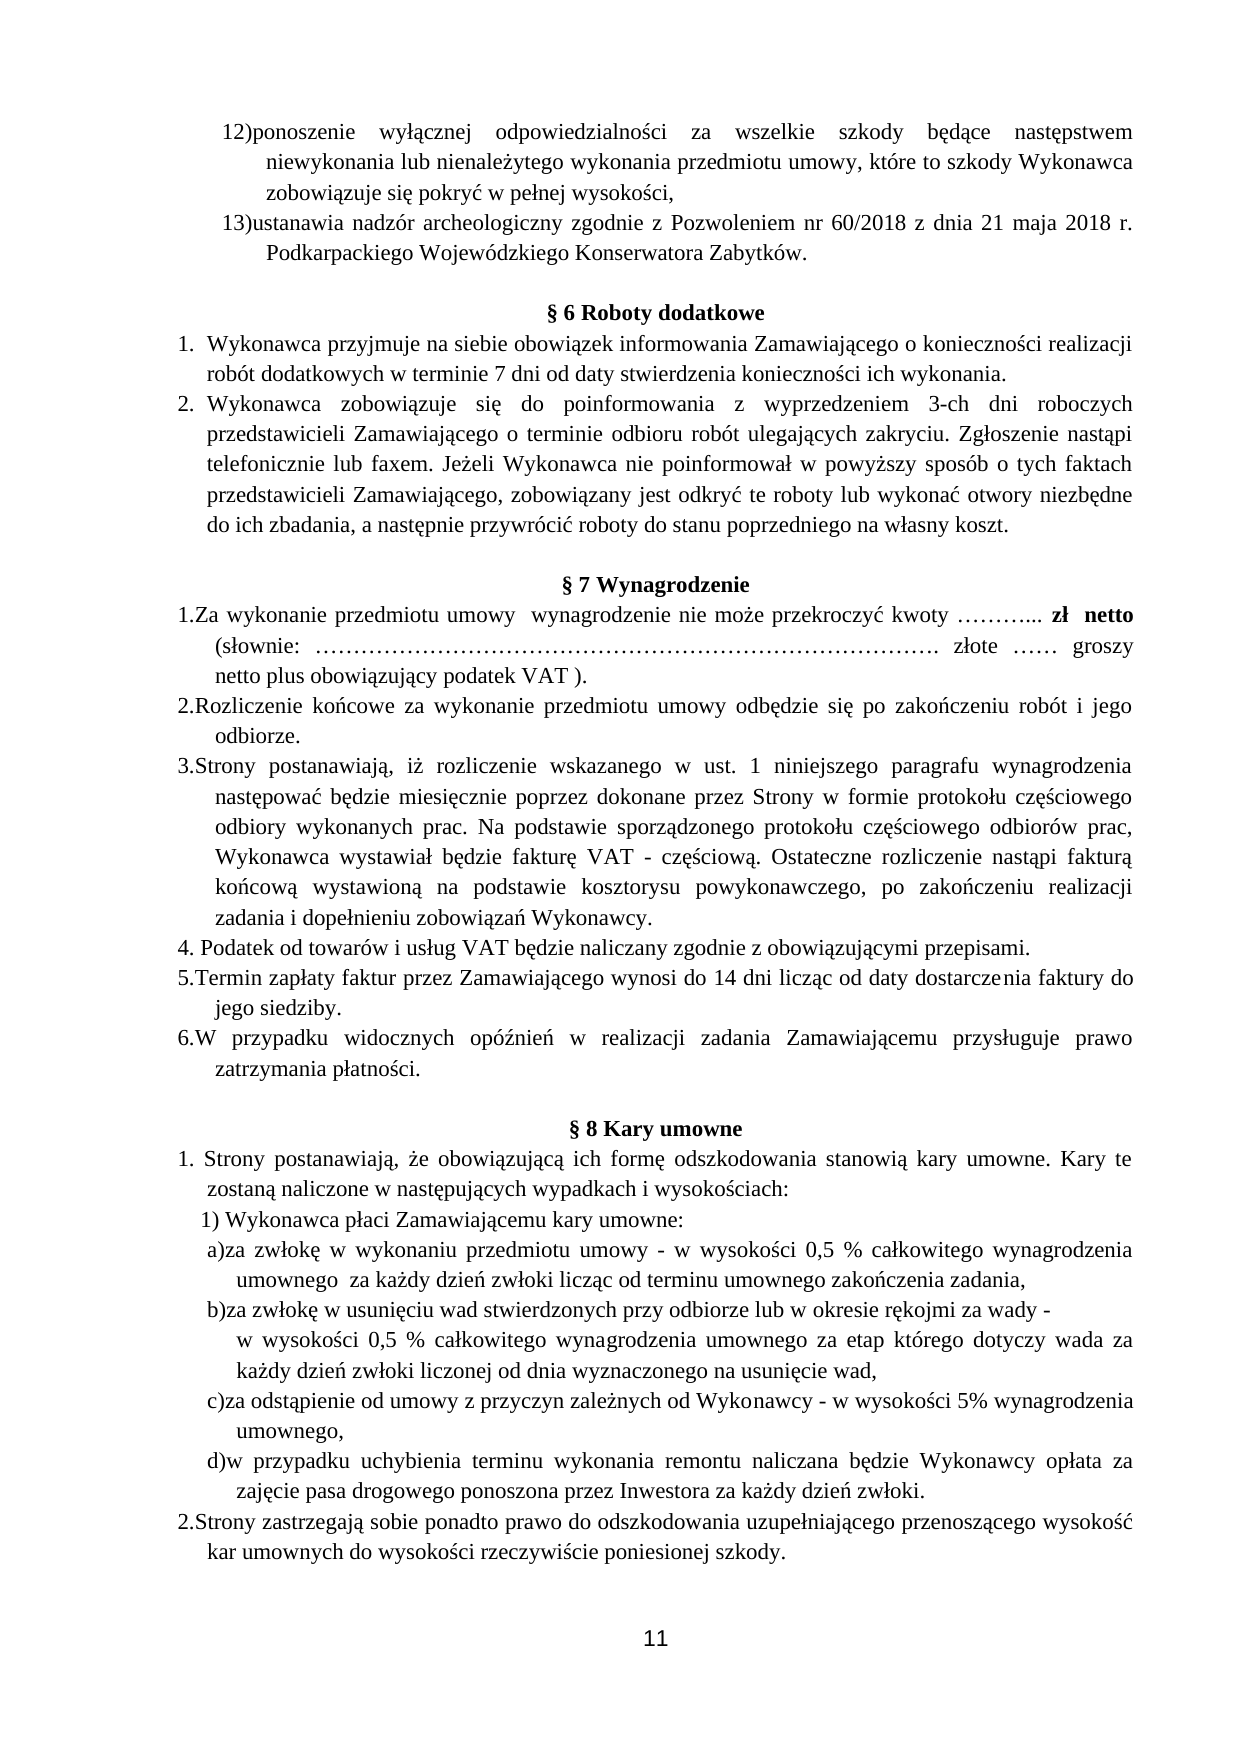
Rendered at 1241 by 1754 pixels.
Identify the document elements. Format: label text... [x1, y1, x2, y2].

list Rozliczenie końcowe za wykonanie przedmiotu umowy odbędzie się po zakończeniu robót i jego odbiorze. [177, 692, 1134, 749]
list za zwłokę w usunięciu wad stwierdzonych przy odbiorze lub w okresie rękojmi za wady - w wysokości 0,5 % całkowitego wynagrodzenia umownego za etap którego dotyczy wada za każdy dzień zwłoki liczonej od dnia wyznaczonego na usunięcie wad, [207, 1296, 1134, 1383]
list Strony postanawiają, iż rozliczenie wskazanego w ust. 1 niniejszego paragrafu wynagrodzenia następować będzie miesięcznie poprzez dokonane przez Strony w formie protokołu częściowego odbiory wykonanych prac. Na podstawie sporządzonego protokołu częściowego odbiorów prac, Wykonawca wystawiał będzie fakturę VAT - częściową. Ostateczne rozliczenie nastąpi fakturą końcową wystawioną na podstawie kosztorysu powykonawczego, po zakończeniu realizacji zadania i dopełnieniu zobowiązań Wykonawcy. [177, 752, 1134, 930]
list W przypadku widocznych opóźnień w realizacji zadania Zamawiającemu przysługuje prawo zatrzymania płatności. [177, 1024, 1134, 1081]
text 7 Wynagrodzenie [177, 571, 1134, 598]
list w przypadku uchybienia terminu wykonania remontu naliczana będzie Wykonawcy opłata za zajęcie pasa drogowego ponoszona przez Inwestora za każdy dzień zwłoki. [207, 1447, 1134, 1504]
list Termin zapłaty faktur przez Zamawiającego wynosi do 14 dni licząc od daty dostarczenia faktury do jego siedziby. [177, 964, 1134, 1021]
text 1) Wykonawca płaci Zamawiającemu kary umowne: [177, 1206, 1134, 1232]
list ponoszenie wyłącznej odpowiedzialności za wszelkie szkody będące następstwem niewykonania lub nienależytego wykonania przedmiotu umowy, które to szkody Wykonawca zobowiązuje się pokryć w pełnej wysokości, [222, 118, 1134, 205]
list za odstąpienie od umowy z przyczyn zależnych od Wykonawcy - w wysokości 5% wynagrodzenia umownego, [207, 1387, 1134, 1443]
text 1. Strony postanawiają, że obowiązującą ich formę odszkodowania stanowią kary umowne. Kary te zostaną naliczone w następujących wypadkach i wysokościach: [177, 1145, 1134, 1202]
list Wykonawca zobowiązuje się do poinformowania z wyprzedzeniem 3-ch dni roboczych przedstawicieli Zamawiającego o terminie odbioru robót ulegających zakryciu. Zgłoszenie nastąpi telefonicznie lub faxem. Jeżeli Wykonawca nie poinformował w powyższy sposób o tych faktach przedstawicieli Zamawiającego, zobowiązany jest odkryć te roboty lub wykonać otwory niezbędne do ich zbadania, a następnie przywrócić roboty do stanu poprzedniego na własny koszt. [177, 390, 1134, 537]
text 6 Roboty dodatkowe [177, 299, 1134, 326]
list za zwłokę w wykonaniu przedmiotu umowy - w wysokości 0,5 % całkowitego wynagrodzenia umownego za każdy dzień zwłoki licząc od terminu umownego zakończenia zadania, [207, 1236, 1134, 1292]
list Wykonawca przyjmuje na siebie obowiązek informowania Zamawiającego o konieczności realizacji robót dodatkowych w terminie 7 dni od daty stwierdzenia konieczności ich wykonania. [177, 329, 1134, 386]
list Podatek od towarów i usług VAT będzie naliczany zgodnie z obowiązującymi przepisami. [177, 934, 1134, 960]
list Za wykonanie przedmiotu umowy wynagrodzenie nie może przekroczyć kwoty ………... zł netto (słownie: ………………………………………………………………………. złote …… groszy netto plus obowiązujący podatek VAT ). [177, 601, 1134, 688]
list Strony zastrzegają sobie ponadto prawo do odszkodowania uzupełniającego przenoszącego wysokość kar umownych do wysokości rzeczywiście poniesionej szkody. [177, 1508, 1134, 1564]
list ustanawia nadzór archeologiczny zgodnie z Pozwoleniem nr 60/2018 z dnia 21 maja 2018 r. Podkarpackiego Wojewódzkiego Konserwatora Zabytków. [222, 209, 1134, 265]
text 8 Kary umowne [177, 1115, 1134, 1141]
